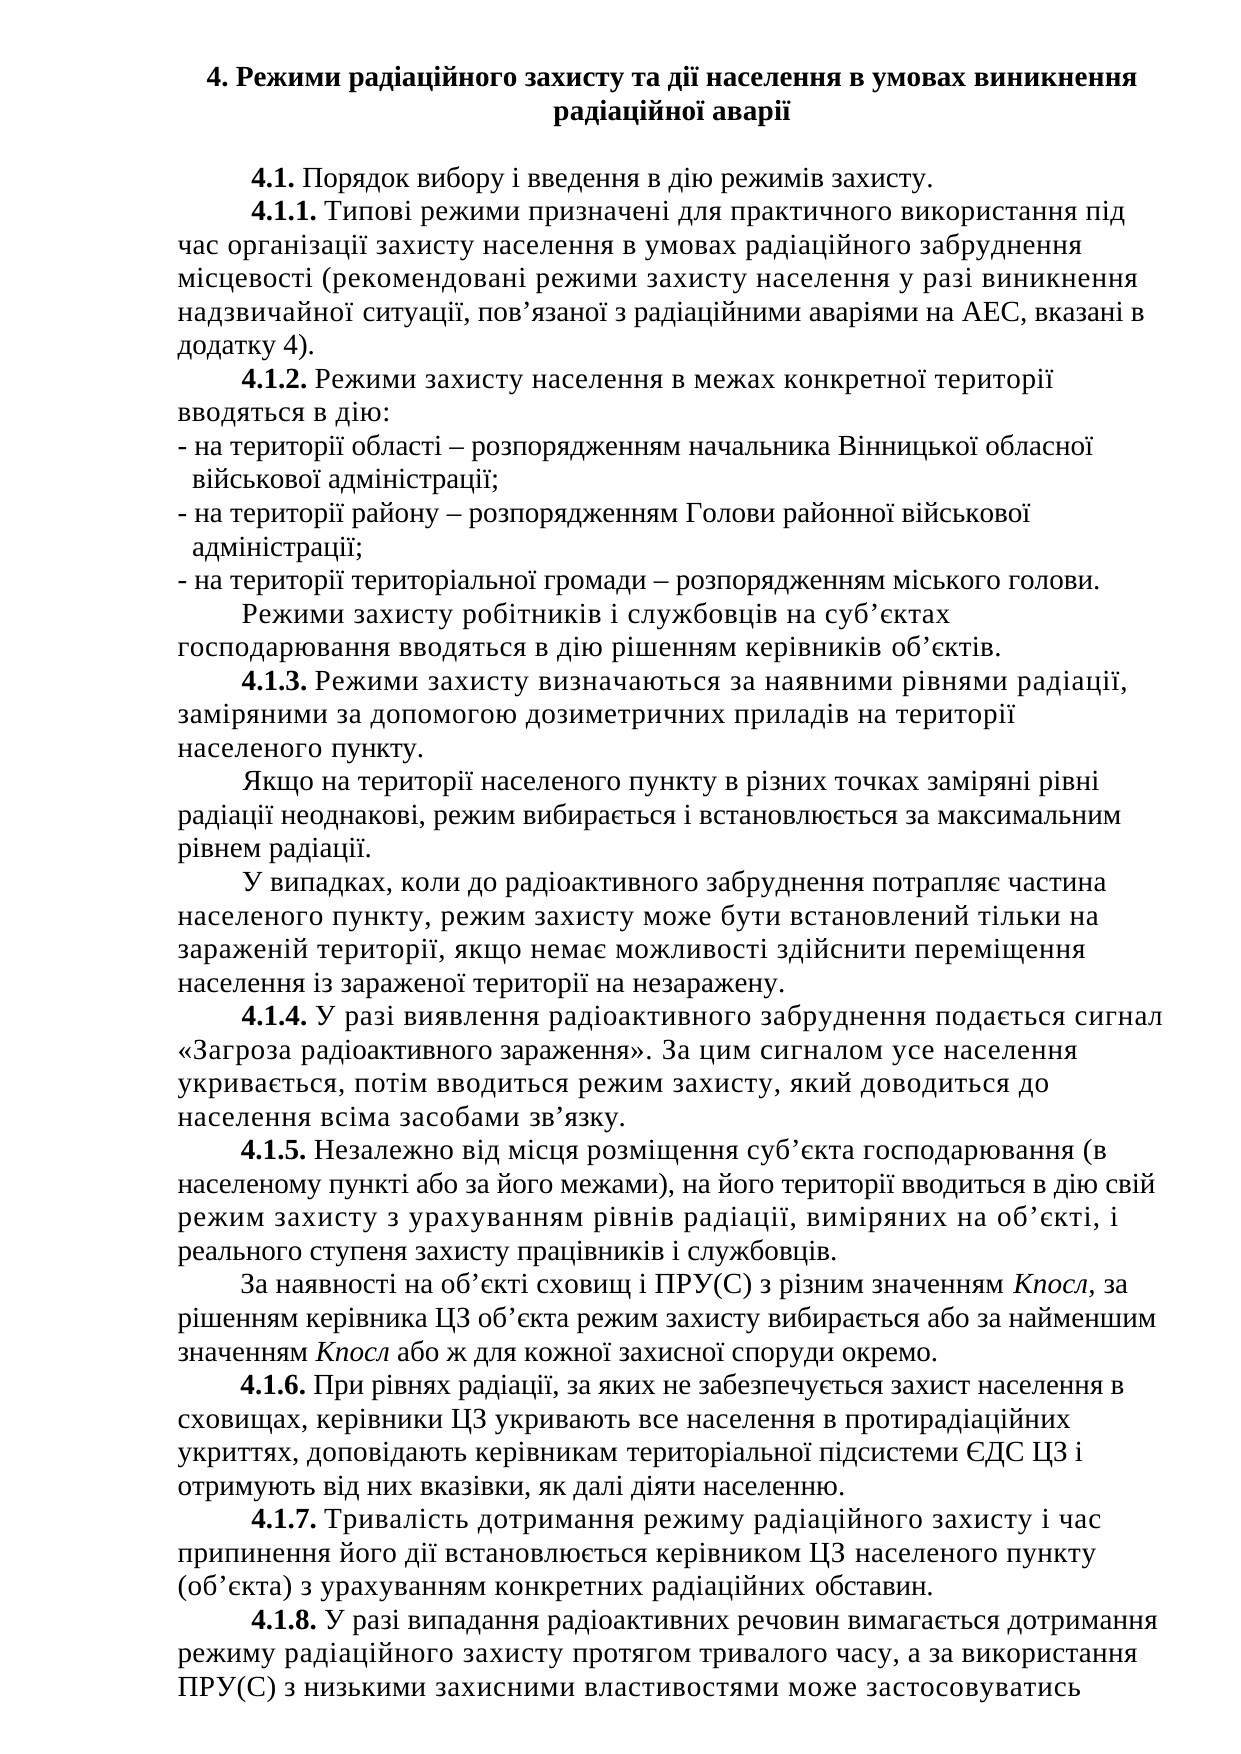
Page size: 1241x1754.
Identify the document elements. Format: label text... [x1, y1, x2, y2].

text 4.1. Порядок вибору і введення в дію режимів захисту. [177, 160, 1167, 193]
text 4.1.7. Тривалість дотримання режиму радіаційного захисту і час припинення його дії встановлюється керівником ЦЗ населеного пункту (об’єкта) з урахуванням конкретних радіаційних обставин. [177, 1501, 1167, 1602]
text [177, 1602, 1167, 1703]
text 4.1.4. У разі виявлення радіоактивного забруднення подається сигнал «Загроза радіоактивного зараження». За цим сигналом усе населення укривається, потім вводиться режим захисту, який доводиться до населення всіма засобами зв’язку. [177, 998, 1167, 1132]
text 4.1.6. При рівнях радіації, за яких не забезпечується захист населення в сховищах, керівники ЦЗ укривають все населення в протирадіаційних укриттях, доповідають керівникам територіальної підсистеми ЄДС ЦЗ і отримують від них вказівки, як далі діяти населенню. [177, 1367, 1167, 1501]
text - на території району – розпорядженням Голови районної військової [177, 495, 1167, 529]
text 4.1.2. Режими захисту населення в межах конкретної території вводяться в дію: [177, 361, 1167, 428]
text Режими захисту робітників і службовців на суб’єктах господарювання вводяться в дію рішенням керівників об’єктів. [177, 596, 1167, 663]
text військової адміністрації; [177, 462, 1167, 495]
text 4.1.1. Типові режими призначені для практичного використання під час організації захисту населення в умовах радіаційного забруднення місцевості (рекомендовані режими захисту населення у разі виникнення надзвичайної ситуації, пов’язаної з радіаційними аваріями на АЕС, вказані в додатку 4). [177, 193, 1167, 361]
text - на території територіальної громади – розпорядженням міського голови. [177, 562, 1167, 596]
text 4.1.5. Незалежно від місця розміщення суб’єкта господарювання (в населеному пункті або за його межами), на його території вводиться в дію свій режим захисту з урахуванням рівнів радіації, виміряних на об’єкті, і реального ступеня захисту працівників і службовців. [177, 1132, 1167, 1267]
text 4.1.3. Режими захисту визначаються за наявними рівнями радіації, заміряними за допомогою дозиметричних приладів на території населеного пункту. [177, 663, 1167, 763]
text - на території області – розпорядженням начальника Вінницької обласної [177, 428, 1167, 462]
text адміністрації; [177, 529, 1167, 562]
text Якщо на території населеного пункту в різних точках заміряні рівні радіації неоднакові, режим вибирається і встановлюється за максимальним рівнем радіації. [177, 763, 1167, 864]
text 4. Режими радіаційного захисту та дії населення в умовах виникнення радіаційної аварії [177, 59, 1167, 126]
text У випадках, коли до радіоактивного забруднення потрапляє частина населеного пункту, режим захисту може бути встановлений тільки на зараженій території, якщо немає можливості здійснити переміщення населення із зараженої території на незаражену. [177, 864, 1167, 998]
text За наявності на об’єкті сховищ і ПРУ(С) з різним значенням Кпосл, за рішенням керівника ЦЗ об’єкта режим захисту вибирається або за найменшим значенням Кпосл або ж для кожної захисної споруди окремо. [177, 1267, 1167, 1367]
